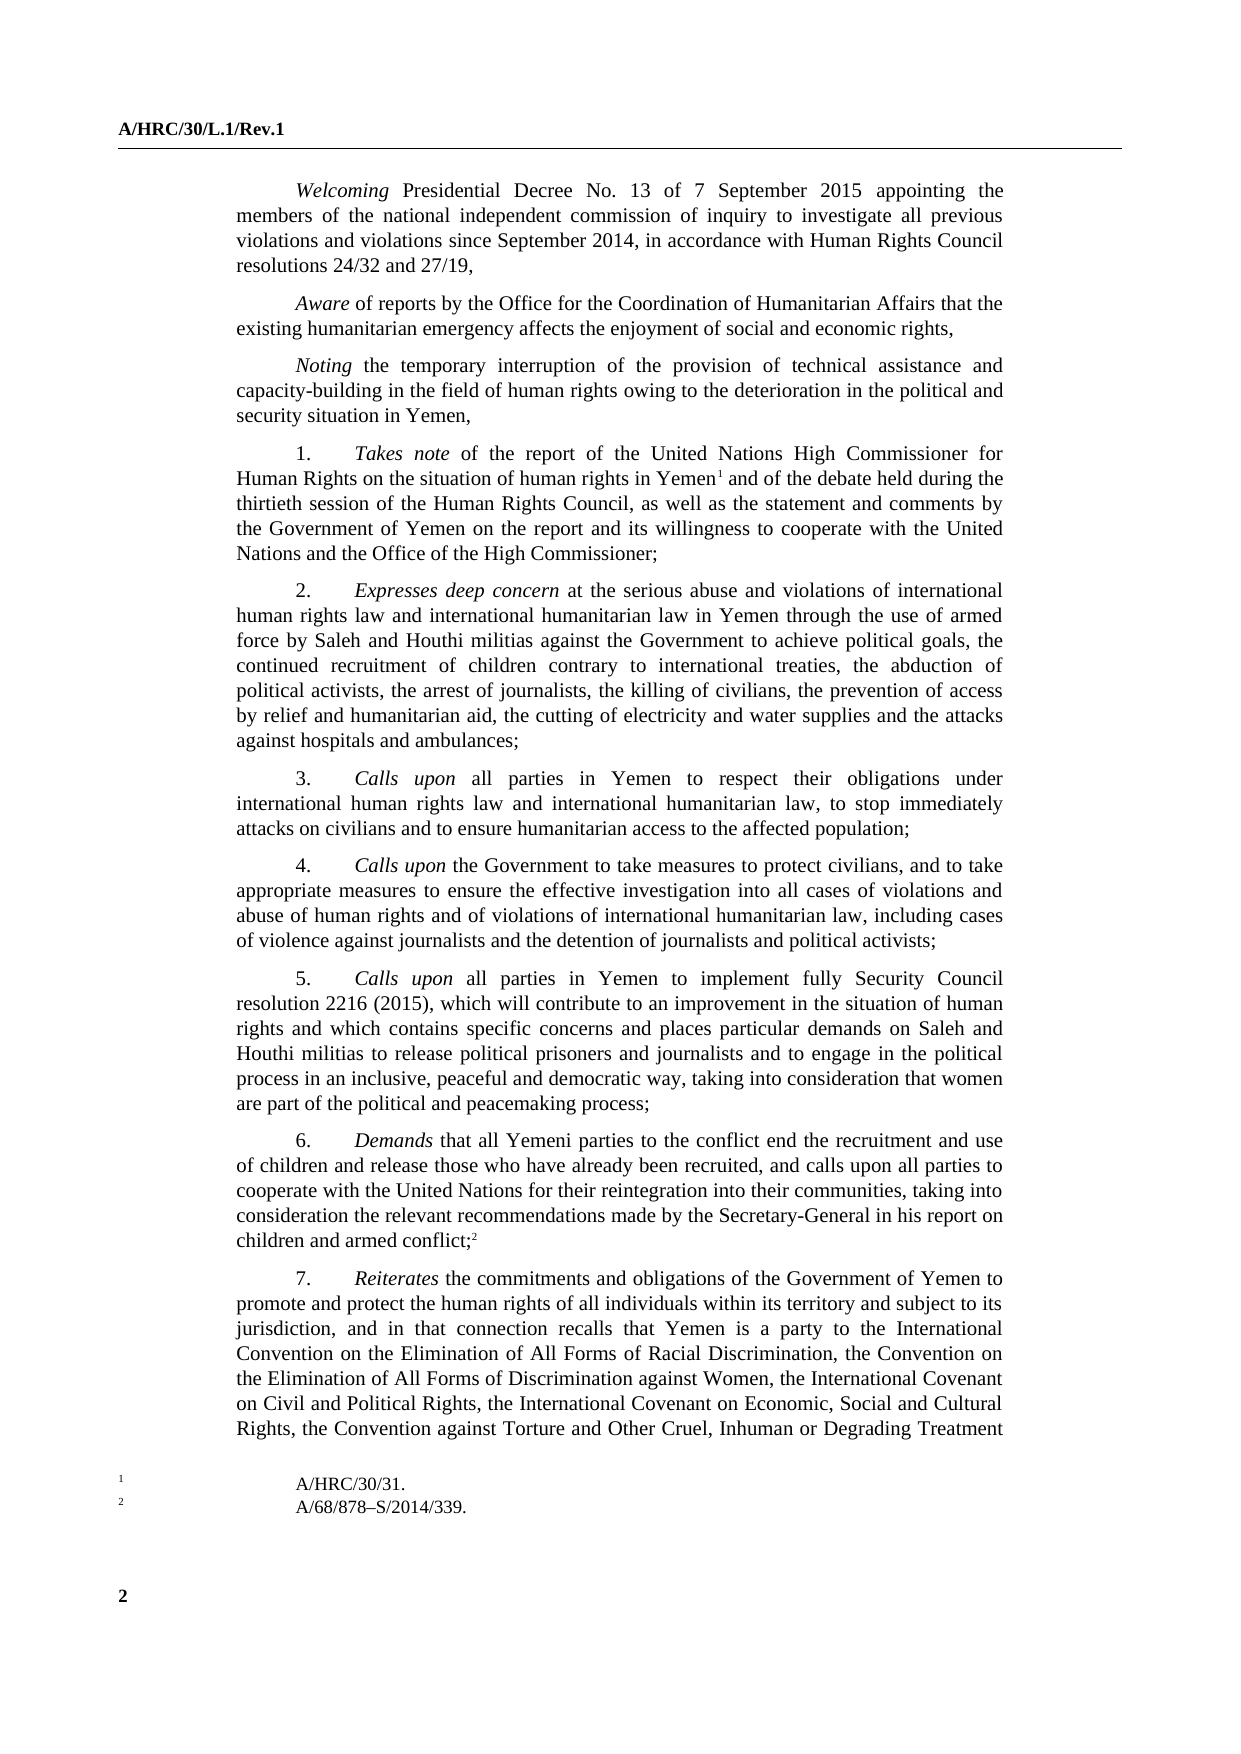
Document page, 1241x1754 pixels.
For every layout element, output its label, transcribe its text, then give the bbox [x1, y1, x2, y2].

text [236, 1265, 1004, 1440]
text Aware of reports by the Office for the Coordination of Humanitarian Affairs that the existing humanitarian emergency affects the enjoyment of social and economic rights, [236, 290, 1004, 340]
text Noting the temporary interruption of the provision of technical assistance and capacity-building in the field of human rights owing to the deterioration in the political and security situation in Yemen, [236, 352, 1004, 427]
text 4. Calls upon the Government to take measures to protect civilians, and to take appropriate measures to ensure the effective investigation into all cases of violations and abuse of human rights and of violations of international humanitarian law, including cases of violence against journalists and the detention of journalists and political activists; [236, 852, 1004, 952]
text 3. Calls upon all parties in Yemen to respect their obligations under international human rights law and international humanitarian law, to stop immediately attacks on civilians and to ensure humanitarian access to the affected population; [236, 765, 1004, 840]
text 5. Calls upon all parties in Yemen to implement fully Security Council resolution 2216 (2015), which will contribute to an improvement in the situation of human rights and which contains specific concerns and places particular demands on Saleh and Houthi militias to release political prisoners and journalists and to engage in the political process in an inclusive, peaceful and democratic way, taking into consideration that women are part of the political and peacemaking process; [236, 965, 1004, 1115]
text 6. Demands that all Yemeni parties to the conflict end the recruitment and use of children and release those who have already been recruited, and calls upon all parties to cooperate with the United Nations for their reintegration into their communities, taking into consideration the relevant recommendations made by the Secretary-General in his report on children and armed conflict; [236, 1127, 1004, 1252]
text 2. Expresses deep concern at the serious abuse and violations of international human rights law and international humanitarian law in Yemen through the use of armed force by Saleh and Houthi militias against the Government to achieve political goals, the continued recruitment of children contrary to international treaties, the abduction of political activists, the arrest of journalists, the killing of civilians, the prevention of access by relief and humanitarian aid, the cutting of electricity and water supplies and the attacks against hospitals and ambulances; [236, 577, 1004, 752]
text Welcoming Presidential Decree No. 13 of 7 September 2015 appointing the members of the national independent commission of inquiry to investigate all previous violations and violations since September 2014, in accordance with Human Rights Council resolutions 24/32 and 27/19, [236, 177, 1004, 277]
text 1. Takes note of the report of the United Nations High Commissioner for Human Rights on the situation of human rights in Yemen and of the debate held during the thirtieth session of the Human Rights Council, as well as the statement and comments by the Government of Yemen on the report and its willingness to cooperate with the United Nations and the Office of the High Commissioner; [236, 440, 1004, 565]
